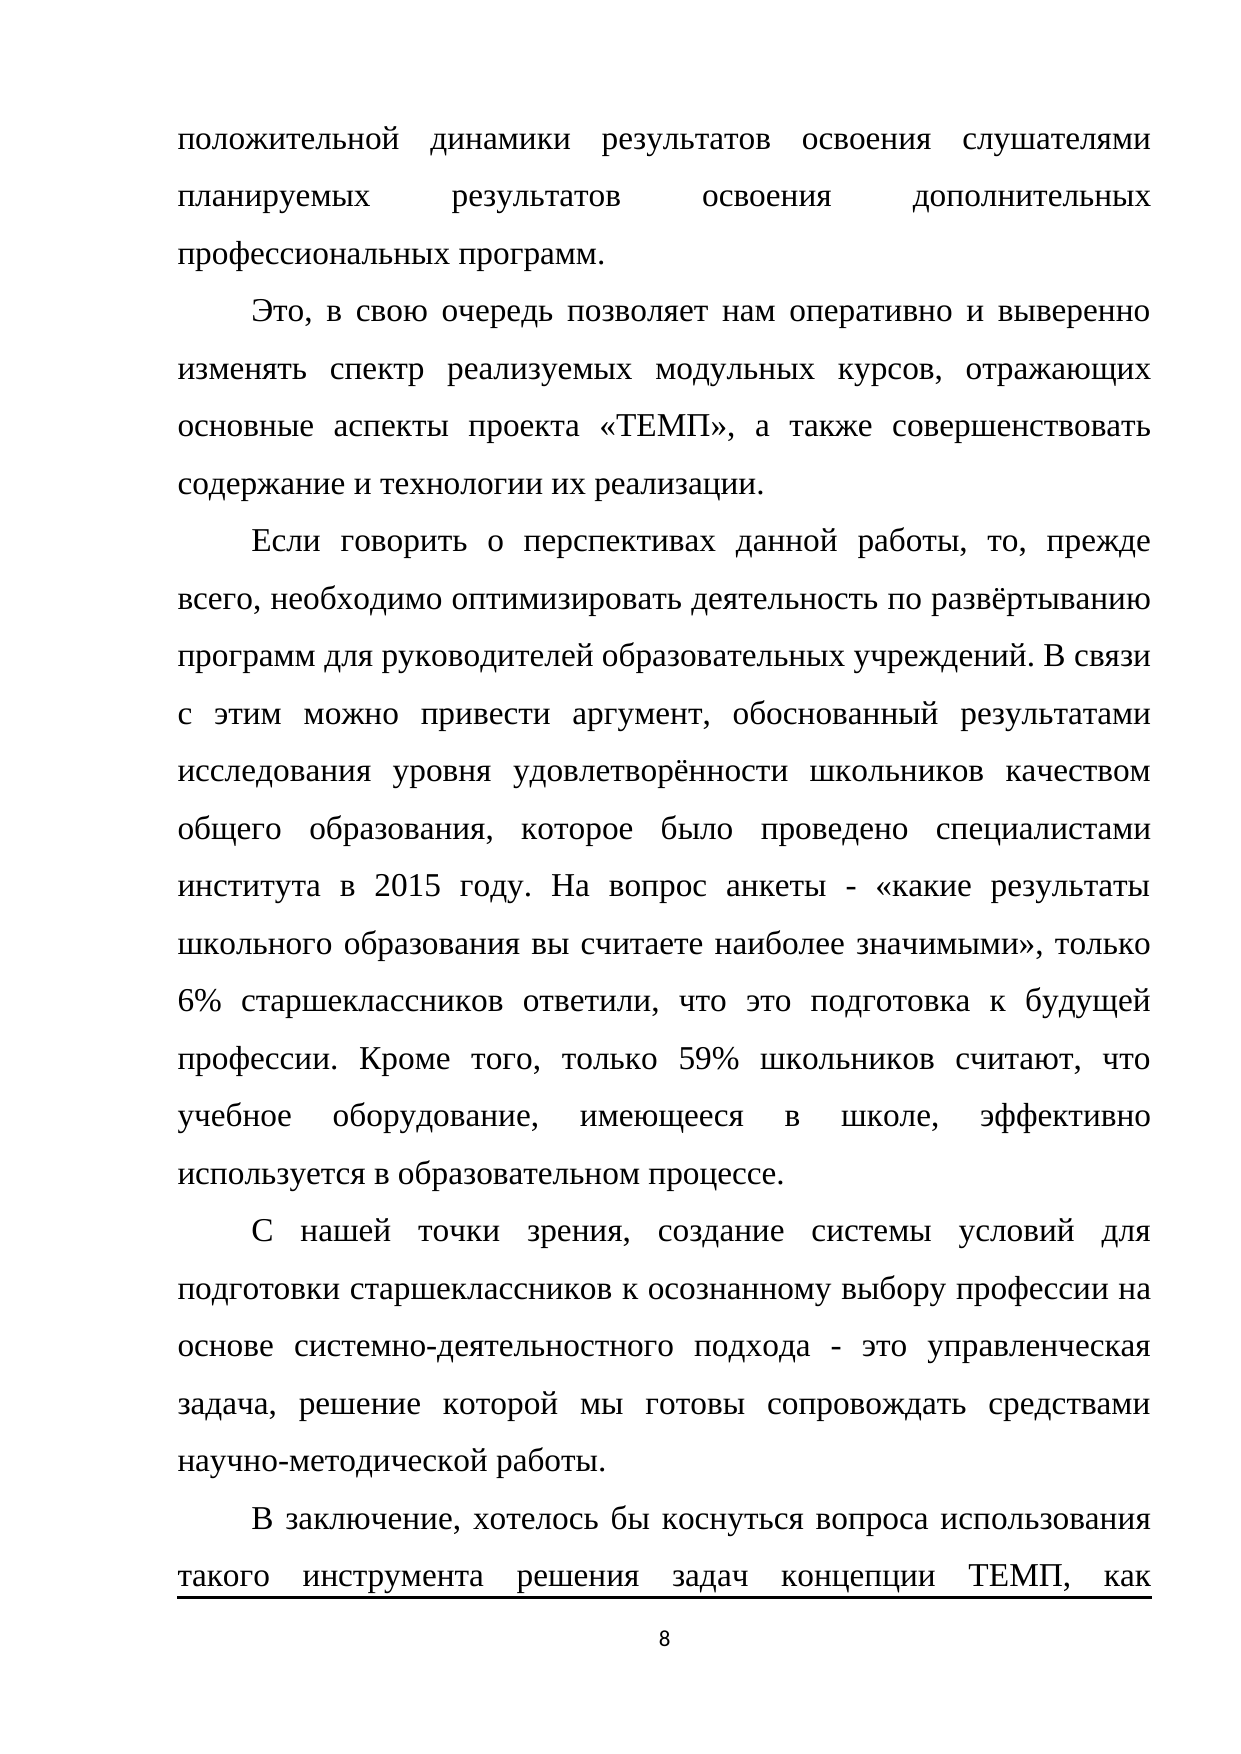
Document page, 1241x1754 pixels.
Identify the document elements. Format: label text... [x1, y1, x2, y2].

text С нашей точки зрения, создание системы условий для подготовки старшеклассников к осознанному выбору профессии на основе системно-деятельностного подхода - это управленческая задача, решение которой мы готовы сопровождать средствами научно-методической работы. [177, 1211, 1152, 1479]
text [177, 1498, 1152, 1596]
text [177, 118, 1152, 271]
text Если говорить о перспективах данной работы, то, прежде всего, необходимо оптимизировать деятельность по развёртыванию программ для руководителей образовательных учреждений. В связи с этим можно привести аргумент, обоснованный результатами исследования уровня удовлетворённости школьников качеством общего образования, которое было проведено специалистами института в 2015 году. На вопрос анкеты - «какие результаты школьного образования вы считаете наиболее значимыми», только 6% старшеклассников ответили, что это подготовка к будущей профессии. Кроме того, только 59% школьников считают, что учебное оборудование, имеющееся в школе, эффективно используется в образовательном процессе. [177, 521, 1152, 1191]
text Это, в свою очередь позволяет нам оперативно и выверенно изменять спектр реализуемых модульных курсов, отражающих основные аспекты проекта «ТЕМП», а также совершенствовать содержание и технологии их реализации. [177, 291, 1152, 501]
